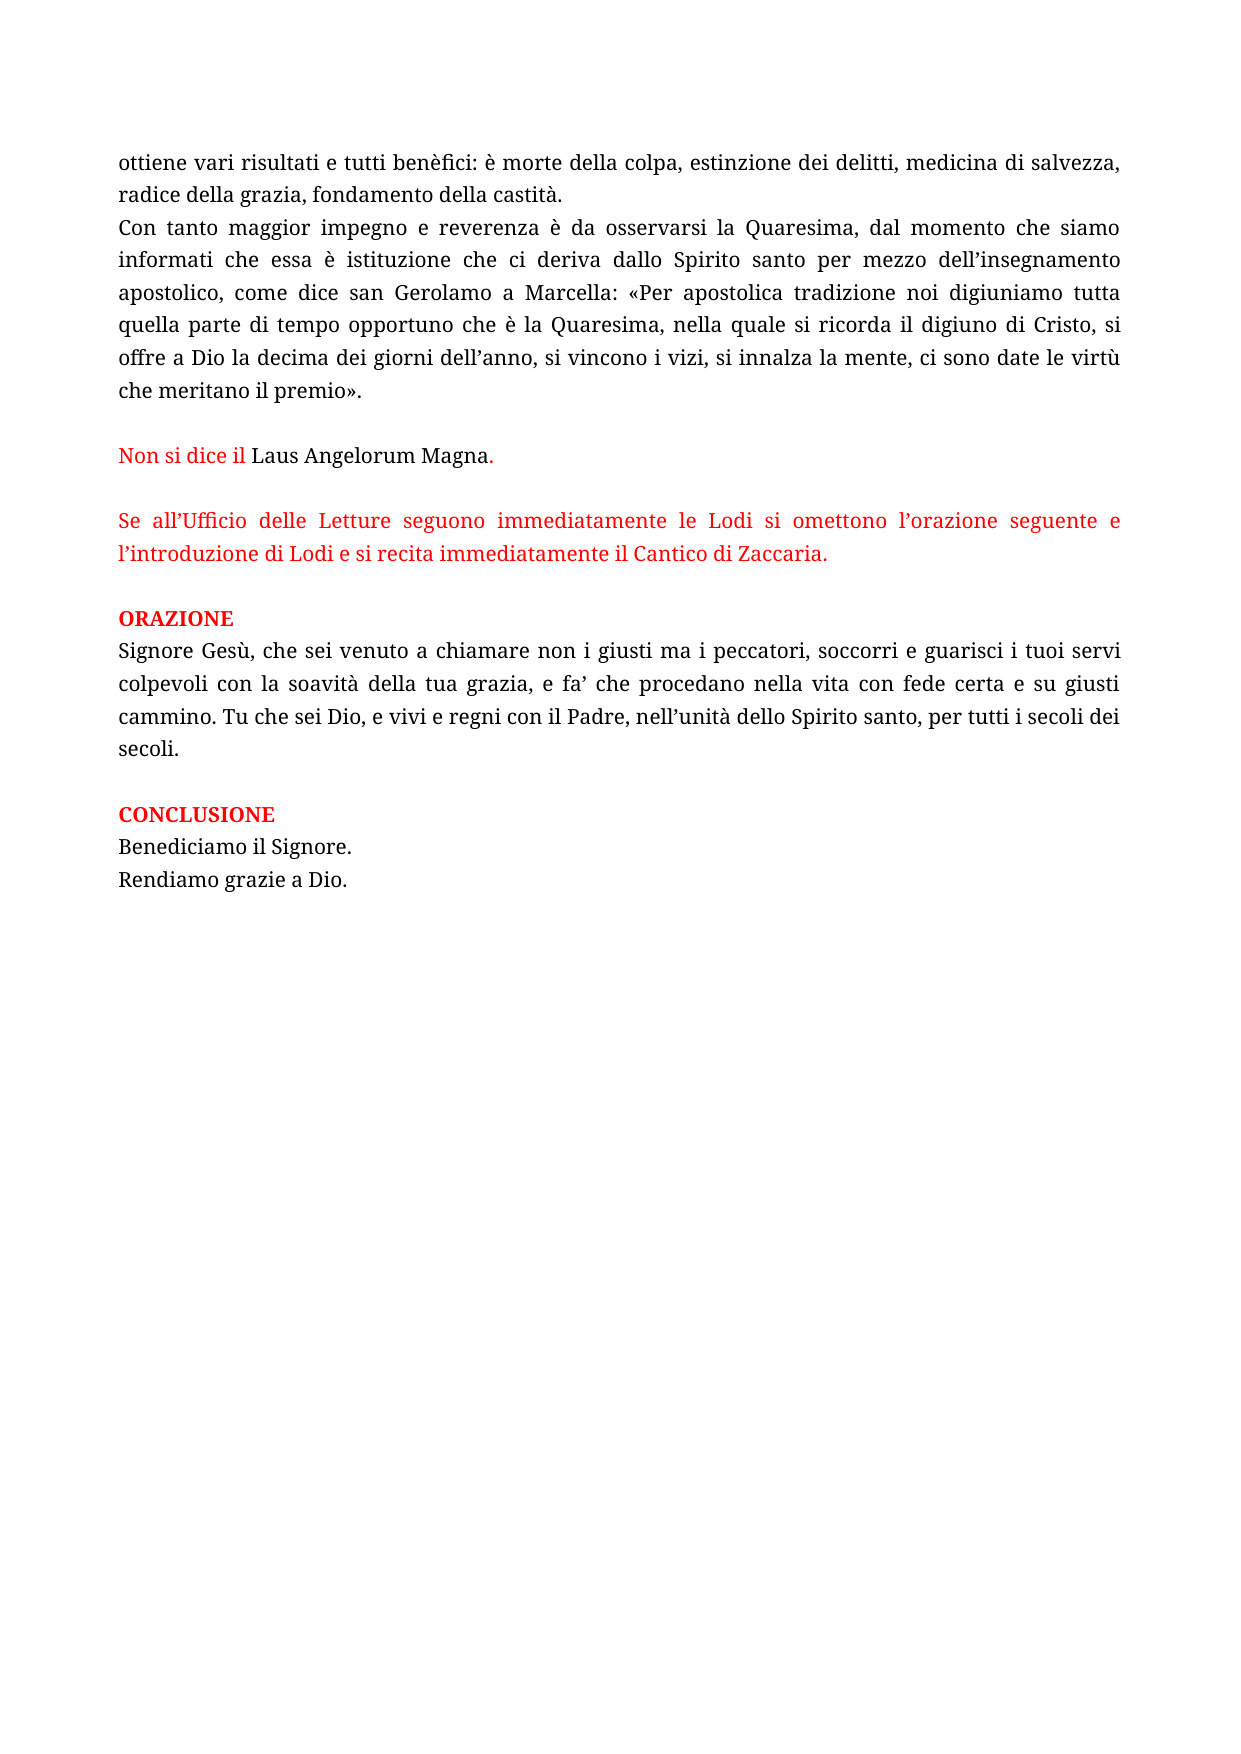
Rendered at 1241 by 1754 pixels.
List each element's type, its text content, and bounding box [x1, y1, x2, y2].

text Con tanto maggior impegno e reverenza è da osservarsi la Quaresima, dal momento che siamo informati che essa è istituzione che ci deriva dallo Spirito santo per mezzo dell’insegnamento apostolico, come dice san Gerolamo a Marcella: «Per apostolica tradizione noi digiuniamo tutta quella parte di tempo opportuno che è la Quaresima, nella quale si ricorda il digiuno di Cristo, si offre a Dio la decima dei giorni dell’anno, si vincono i vizi, si innalza la mente, ci sono date le virtù che meritano il premio». [118, 213, 1122, 404]
text Se all’Ufficio delle Letture seguono immediatamente le Lodi si omettono l’orazione seguente e l’introduzione di Lodi e si recita immediatamente il Cantico di Zaccaria. [118, 506, 1122, 567]
text Signore Gesù, che sei venuto a chiamare non i giusti ma i peccatori, soccorri e guarisci i tuoi servi colpevoli con la soavità della tua grazia, e fa’ che procedano nella vita con fede certa e su giusti cammino. Tu che sei Dio, e vivi e regni con il Padre, nell’unità dello Spirito santo, per tutti i secoli dei secoli. [118, 637, 1122, 763]
text Non si dice il Laus Angelorum Magna. [118, 441, 1122, 469]
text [118, 148, 1122, 209]
text Rendiamo grazie a Dio. [118, 865, 1122, 893]
text CONCLUSIONE [118, 800, 1122, 828]
text Benediciamo il Signore. [118, 832, 1122, 861]
text ORAZIONE [118, 604, 1122, 632]
